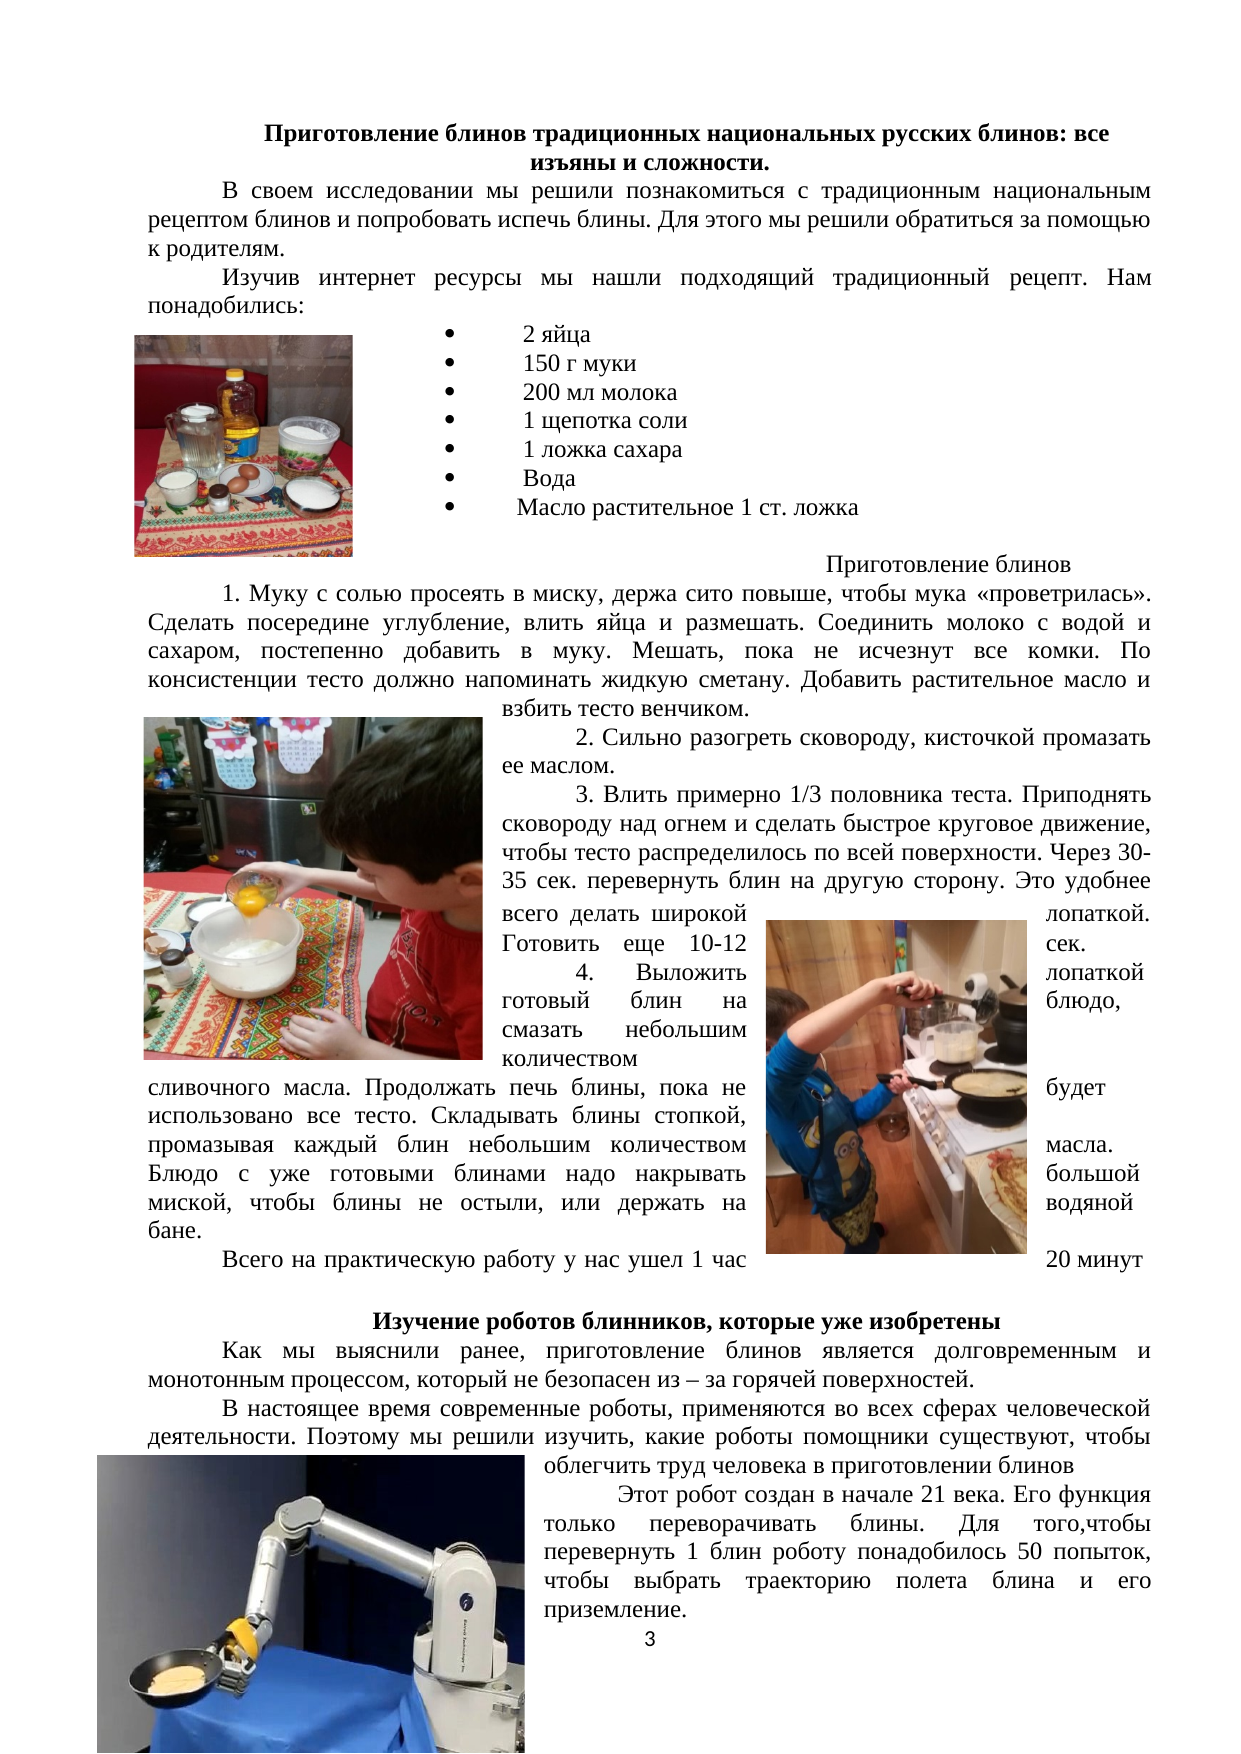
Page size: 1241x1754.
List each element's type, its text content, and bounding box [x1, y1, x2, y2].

list 4. Выложить лопаткой готовый блин на блюдо, смазать небольшим количеством сливочного масла. Продолжать печь блины, пока не будет использовано все тесто. Складывать блины стопкой, промазывая каждый блин небольшим количеством масла. Блюдо с уже готовыми блинами надо накрывать большой миской, чтобы блины не остыли, или держать на водяной бане. [148, 957, 764, 1244]
list 4. Выложить лопаткой готовый блин на блюдо, смазать небольшим количеством сливочного масла. Продолжать печь блины, пока не будет использовано все тесто. Складывать блины стопкой, промазывая каждый блин небольшим количеством масла. Блюдо с уже готовыми блинами надо накрывать большой миской, чтобы блины не остыли, или держать на водяной бане. [1027, 957, 1152, 1244]
list Приготовление блинов [148, 549, 1152, 578]
list 3. Влить примерно 1/3 половника теста. Приподнять сковороду над огнем и сделать быстрое круговое движение, чтобы тесто распределилось по всей поверхности. Через 30-35 сек. перевернуть блин на другую сторону. Это удобнее всего делать широкой лопаткой. Готовить еще 10-12 сек. [483, 779, 1152, 957]
list 1. Муку с солью просеять в миску, держа сито повыше, чтобы мука «проветрилась». Сделать посередине углубление, влить яйца и размешать. Соединить молоко с водой и сахаром, постепенно добавить в муку. Мешать, пока не исчезнут все комки. По консистенции тесто должно напоминать жидкую сметану. Добавить растительное масло и взбить тесто венчиком. [148, 578, 1152, 722]
list Изучение роботов блинников, которые уже изобретены [148, 1306, 1152, 1335]
text Как мы выяснили ранее, приготовление блинов является долговременным и монотонным процессом, который не безопасен из – за горячей поверхностей. [148, 1335, 1152, 1393]
list 150 г муки [148, 348, 1152, 377]
list 2 яйца [148, 319, 1152, 348]
list 200 мл молока [148, 377, 1152, 406]
text В настоящее время современные роботы, применяются во всех сферах человеческой деятельности. Поэтому мы решили изучить, какие роботы помощники существуют, чтобы облегчить труд человека в приготовлении блинов [148, 1393, 1152, 1479]
picture [96, 1455, 526, 1754]
list 1 ложка сахара [148, 434, 1152, 463]
picture [134, 335, 353, 557]
text В Москве на Робостанцию привезли робота по. имени Блинобот. Привезли на станцию специально к Масленице, сейчас он только учится выпекать блины. [526, 1565, 1152, 1623]
text Приготовление блинов традиционных национальных русских блинов: все изъяны и сложности. [148, 118, 1152, 176]
text Изучив интернет ресурсы мы нашли подходящий традиционный рецепт. Нам понадобились: [148, 262, 1152, 319]
list 1 щепотка соли [148, 406, 1152, 434]
text В своем исследовании мы решили познакомиться с традиционным национальным рецептом блинов и попробовать испечь блины. Для этого мы решили обратиться за помощью к родителям. [148, 176, 1152, 262]
picture [142, 717, 483, 1058]
text Всего на практическую работу у нас ушел 1 час 20 минут [148, 1244, 1152, 1273]
list 2. Сильно разогреть сковороду, кисточкой промазать ее маслом. [483, 722, 1152, 779]
picture [764, 920, 1027, 1252]
list Масло растительное 1 ст. ложка [148, 492, 1152, 521]
list Вода [148, 463, 1152, 492]
text Этот робот создан в начале 21 века. Его функция только переворачивать блины. Для того,чтобы перевернуть 1 блин роботу понадобилось 50 попыток, чтобы выбрать траекторию полета блина и его приземление. [526, 1479, 1152, 1565]
